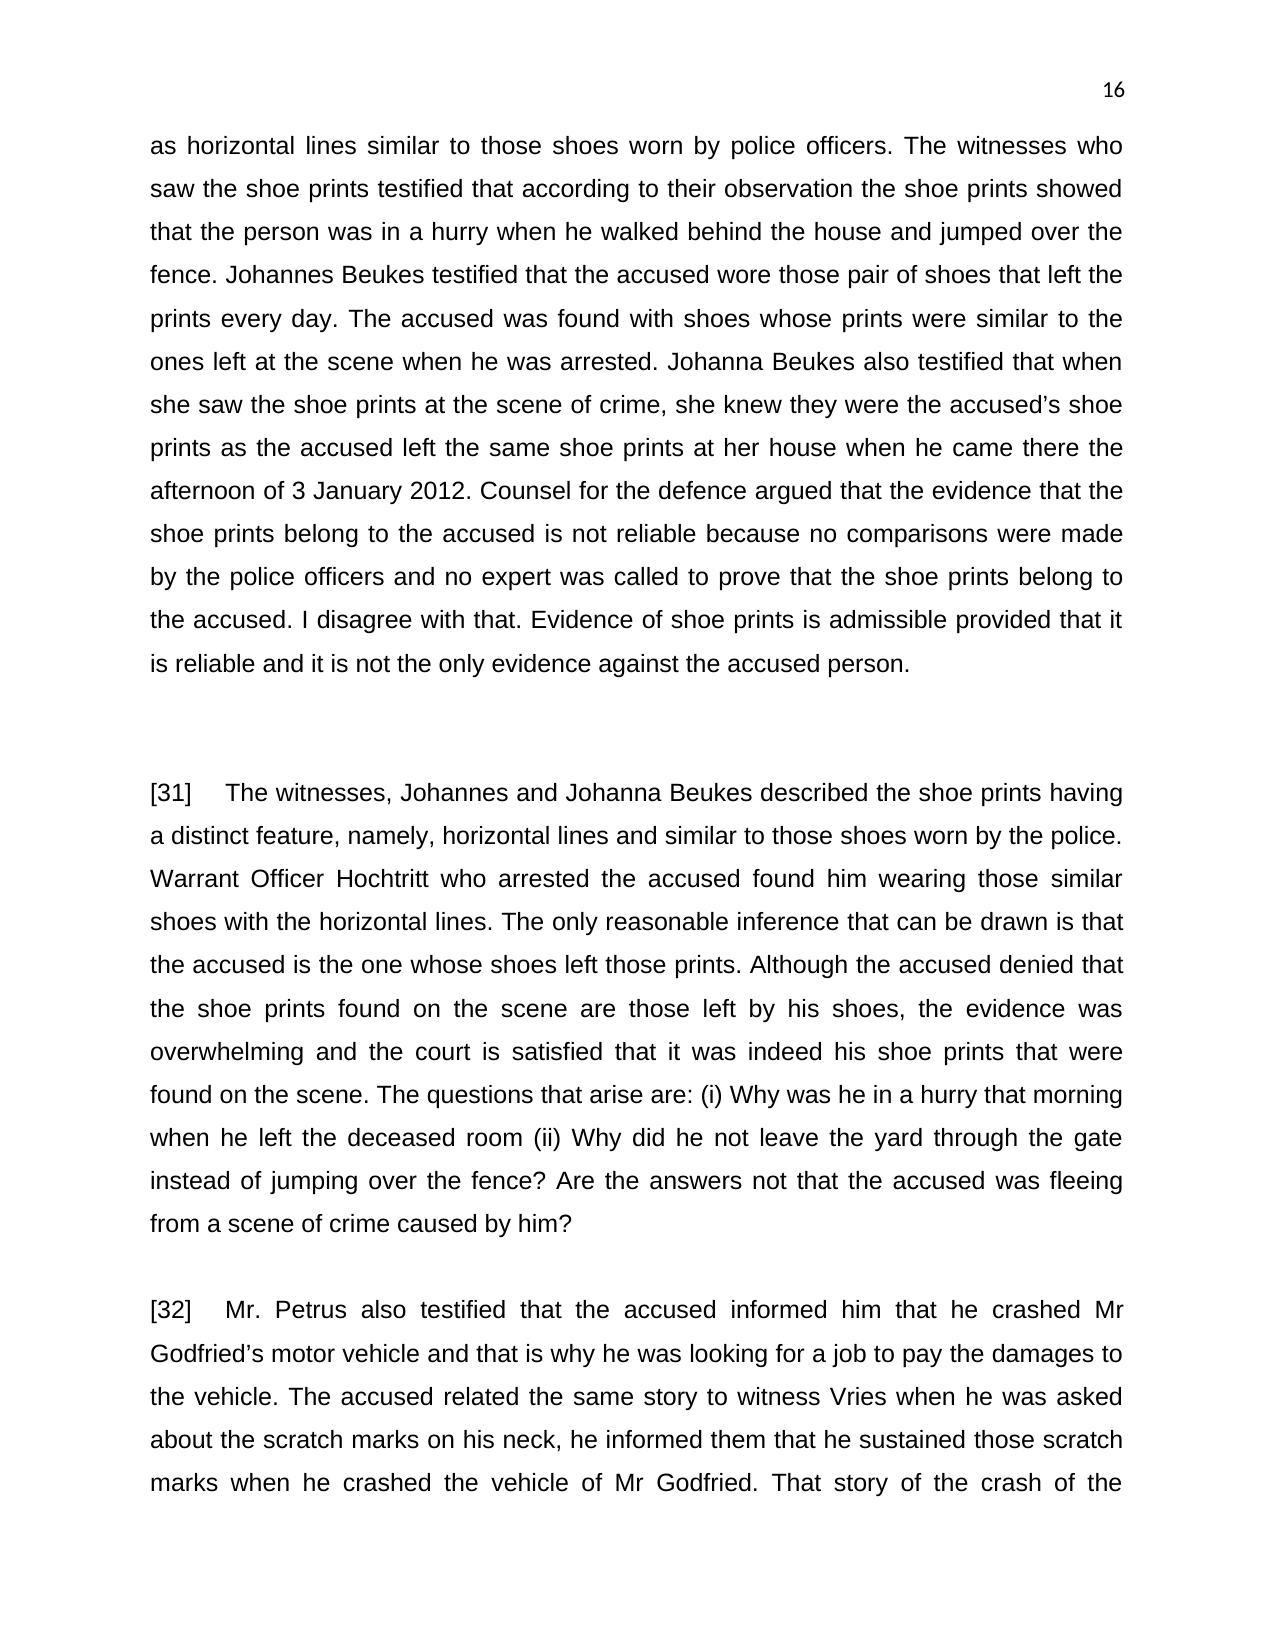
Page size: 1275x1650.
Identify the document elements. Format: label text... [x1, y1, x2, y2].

text [31] The witnesses, Johannes and Johanna Beukes described the shoe prints having a distinct feature, namely, horizontal lines and similar to those shoes worn by the police. Warrant Officer Hochtritt who arrested the accused found him wearing those similar shoes with the horizontal lines. The only reasonable inference that can be drawn is that the accused is the one whose shoes left those prints. Although the accused denied that the shoe prints found on the scene are those left by his shoes, the evidence was overwhelming and the court is satisfied that it was indeed his shoe prints that were found on the scene. The questions that arise are: (i) Why was he in a hurry that morning when he left the deceased room (ii) Why did he not leave the yard through the gate instead of jumping over the fence? Are the answers not that the accused was fleeing from a scene of crime caused by him? [150, 778, 1125, 1238]
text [150, 1295, 1125, 1497]
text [150, 131, 1125, 677]
